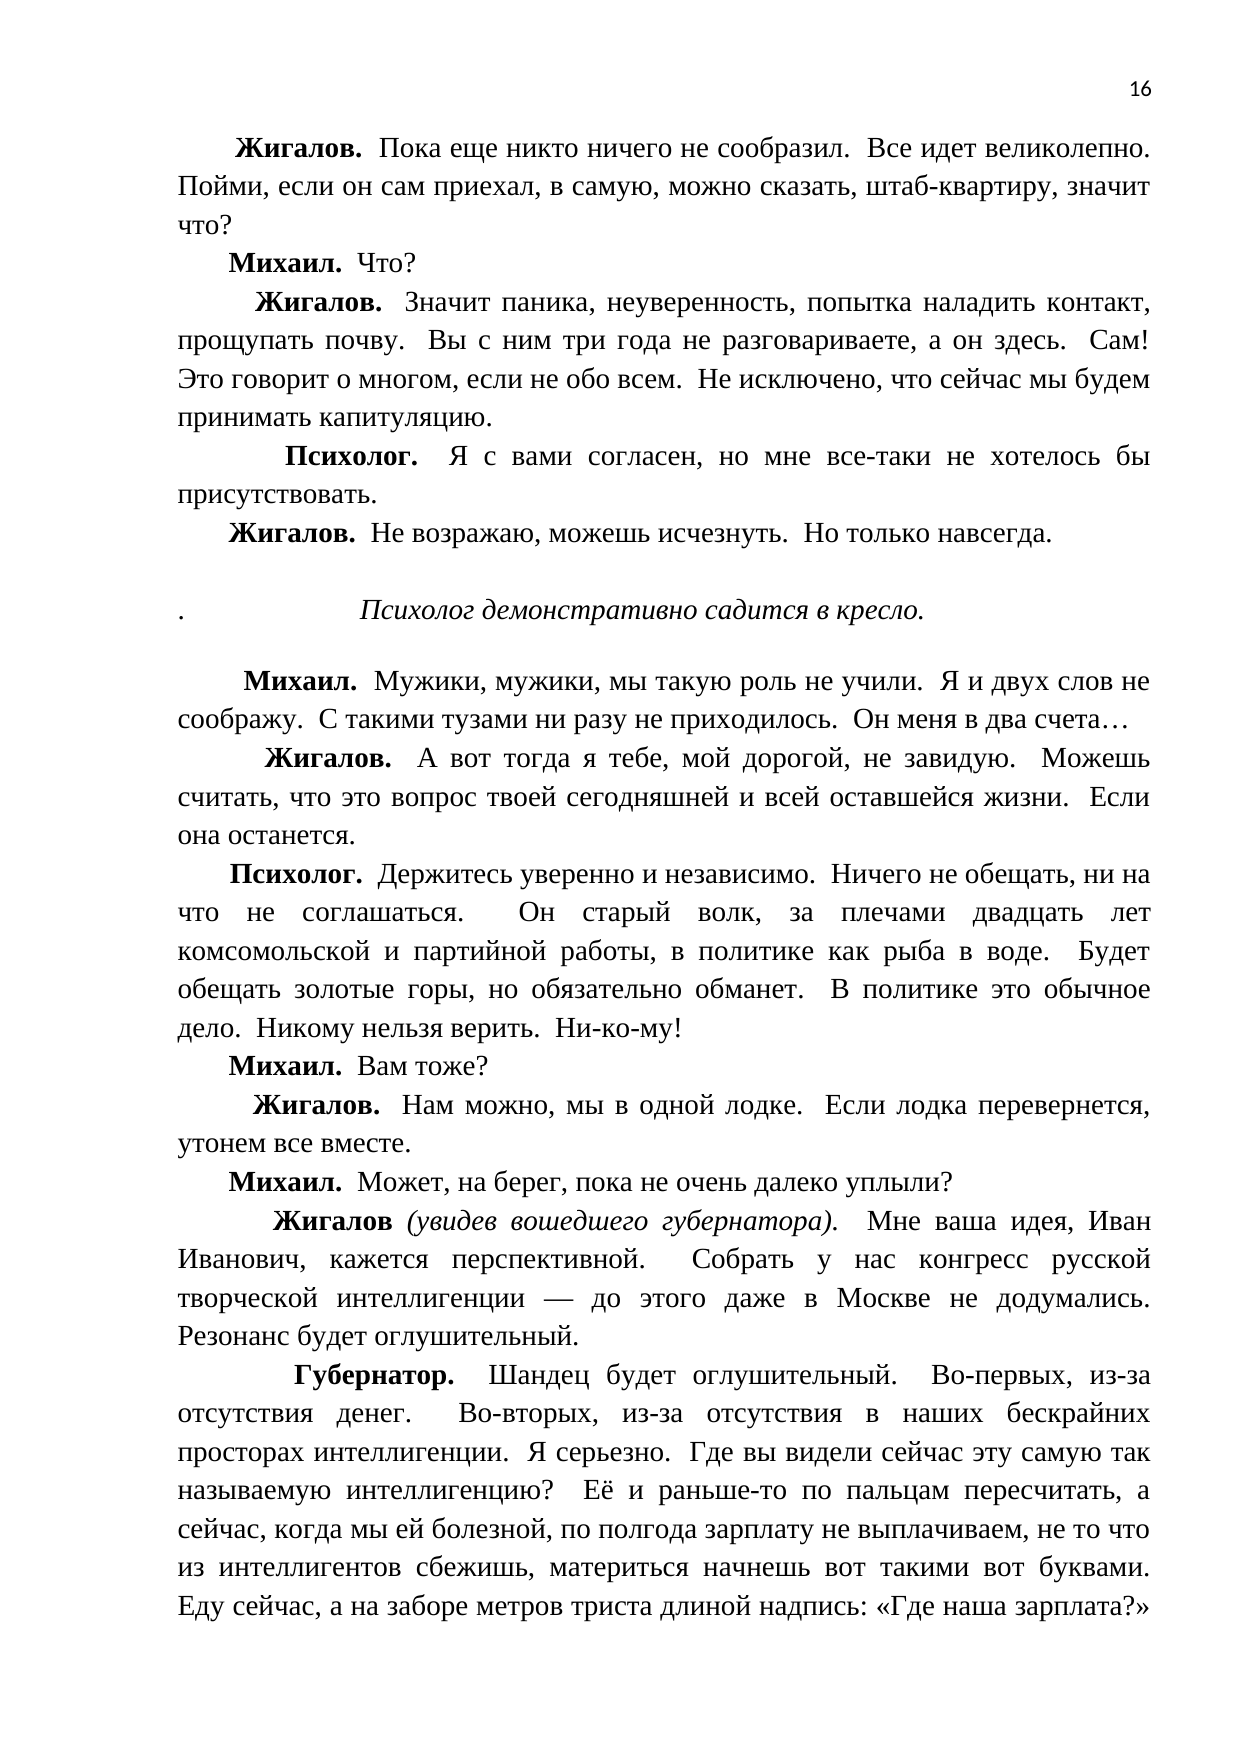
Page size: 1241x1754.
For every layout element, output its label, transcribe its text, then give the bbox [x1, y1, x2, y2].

text Михаил. Вам тоже? [177, 1048, 1152, 1082]
text . Психолог демонстративно садится в кресло. [177, 592, 1152, 626]
text Жигалов. Нам можно, мы в одной лодке. Если лодка перевернется, утонем все вместе. [177, 1087, 1152, 1159]
text Жигалов. Не возражаю, можешь исчезнуть. Но только навсегда. [177, 515, 1152, 549]
text Жигалов. А вот тогда я тебе, мой дорогой, не завидую. Можешь считать, что это вопрос твоей сегодняшней и всей оставшейся жизни. Если она останется. [177, 740, 1152, 851]
text Михаил. Мужики, мужики, мы такую роль не учили. Я и двух слов не соображу. С такими тузами ни разу не приходилось. Он меня в два счета… [177, 663, 1152, 735]
text Психолог. Я с вами согласен, но мне все-таки не хотелось бы присутствовать. [177, 438, 1152, 510]
text Жигалов (увидев вошедшего губернатора). Мне ваша идея, Иван Иванович, кажется перспективной. Собрать у нас конгресс русской творческой интеллигенции — до этого даже в Москве не додумались. Резонанс будет оглушительный. [177, 1203, 1152, 1352]
text Михаил. Что? [177, 245, 1152, 279]
text Психолог. Держитесь уверенно и независимо. Ничего не обещать, ни на что не соглашаться. Он старый волк, за плечами двадцать лет комсомольской и партийной работы, в политике как рыба в воде. Будет обещать золотые горы, но обязательно обманет. В политике это обычное дело. Никому нельзя верить. Ни-ко-му! [177, 856, 1152, 1043]
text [177, 1357, 1152, 1622]
text Жигалов. Значит паника, неуверенность, попытка наладить контакт, прощупать почву. Вы с ним три года не разговариваете, а он здесь. Сам! Это говорит о многом, если не обо всем. Не исключено, что сейчас мы будем принимать капитуляцию. [177, 284, 1152, 433]
text Михаил. Может, на берег, пока не очень далеко уплыли? [177, 1164, 1152, 1198]
text Жигалов. Пока еще никто ничего не сообразил. Все идет великолепно. Пойми, если он сам приехал, в самую, можно сказать, штаб-квартиру, значит что? [177, 130, 1152, 240]
